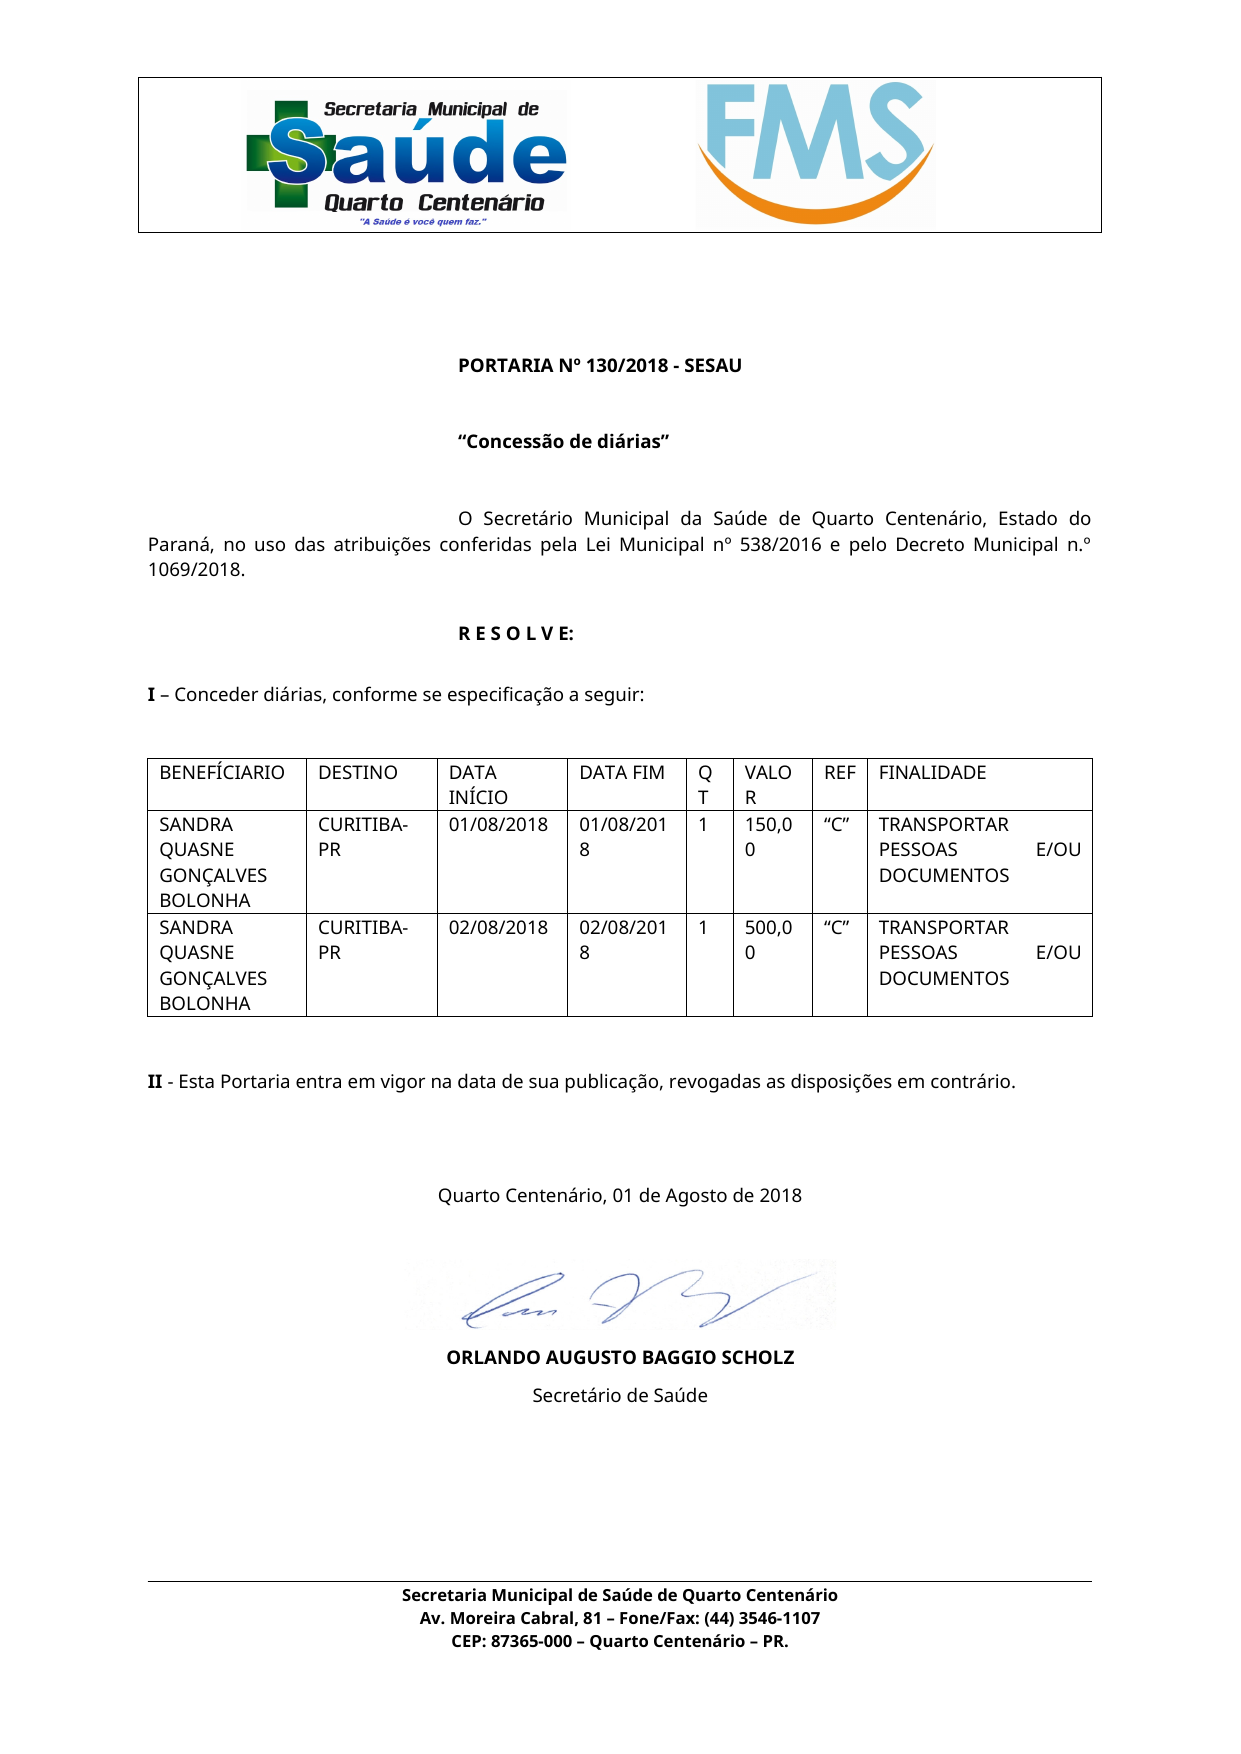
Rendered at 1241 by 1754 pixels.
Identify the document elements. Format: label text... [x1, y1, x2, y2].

table_header DATA INÍCIO [438, 759, 567, 810]
table_cell 150,00 [734, 811, 812, 913]
table_header FINALIDADE [868, 759, 1092, 810]
table_cell “C” [813, 914, 867, 1016]
text PORTARIA Nº 130/2018 - SESAU [148, 352, 1092, 378]
picture [404, 1259, 837, 1330]
text “Concessão de diárias” [458, 429, 1092, 454]
table_header DESTINO [307, 759, 437, 810]
table_header DATA FIM [568, 759, 686, 810]
table_cell TRANSPORTAR PESSOAS E/OU DOCUMENTOS [868, 914, 1092, 1016]
table_header VALOR [734, 759, 812, 810]
text II - Esta Portaria entra em vigor na data de sua publicação, revogadas as disposições em contrário. [148, 1068, 1092, 1093]
text Secretário de Saúde [148, 1382, 1092, 1408]
table_cell SANDRA QUASNE GONÇALVES BOLONHA [148, 914, 306, 1016]
text ORLANDO AUGUSTO BAGGIO SCHOLZ [148, 1344, 1092, 1369]
text Quarto Centenário, 01 de Agosto de 2018 [148, 1183, 1092, 1208]
table_cell SANDRA QUASNE GONÇALVES BOLONHA [148, 811, 306, 913]
table_cell 1 [687, 914, 733, 1016]
table_cell 500,00 [734, 914, 812, 1016]
table_cell 02/08/2018 [438, 914, 567, 1016]
text R E S O L V E: [265, 620, 1092, 645]
text O Secretário Municipal da Saúde de Quarto Centenário, Estado do Paraná, no uso das atribuições conferidas pela Lei Municipal nº 538/2016 e pelo Decreto Municipal n.º 1069/2018. [148, 505, 1092, 582]
picture [695, 80, 937, 230]
table_cell 02/08/2018 [568, 914, 686, 1016]
table_cell TRANSPORTAR PESSOAS E/OU DOCUMENTOS [868, 811, 1092, 913]
table_cell CURITIBA-PR [307, 811, 437, 913]
picture [240, 80, 572, 230]
table_header QT [687, 759, 733, 810]
text I – Conceder diárias, conforme se especificação a seguir: [148, 681, 1092, 707]
table_header REF [813, 759, 867, 810]
table_cell 01/08/2018 [568, 811, 686, 913]
table_header BENEFÍCIARIO [148, 759, 306, 810]
table_cell 01/08/2018 [438, 811, 567, 913]
table_cell 1 [687, 811, 733, 913]
table_cell “C” [813, 811, 867, 913]
table_cell CURITIBA-PR [307, 914, 437, 1016]
